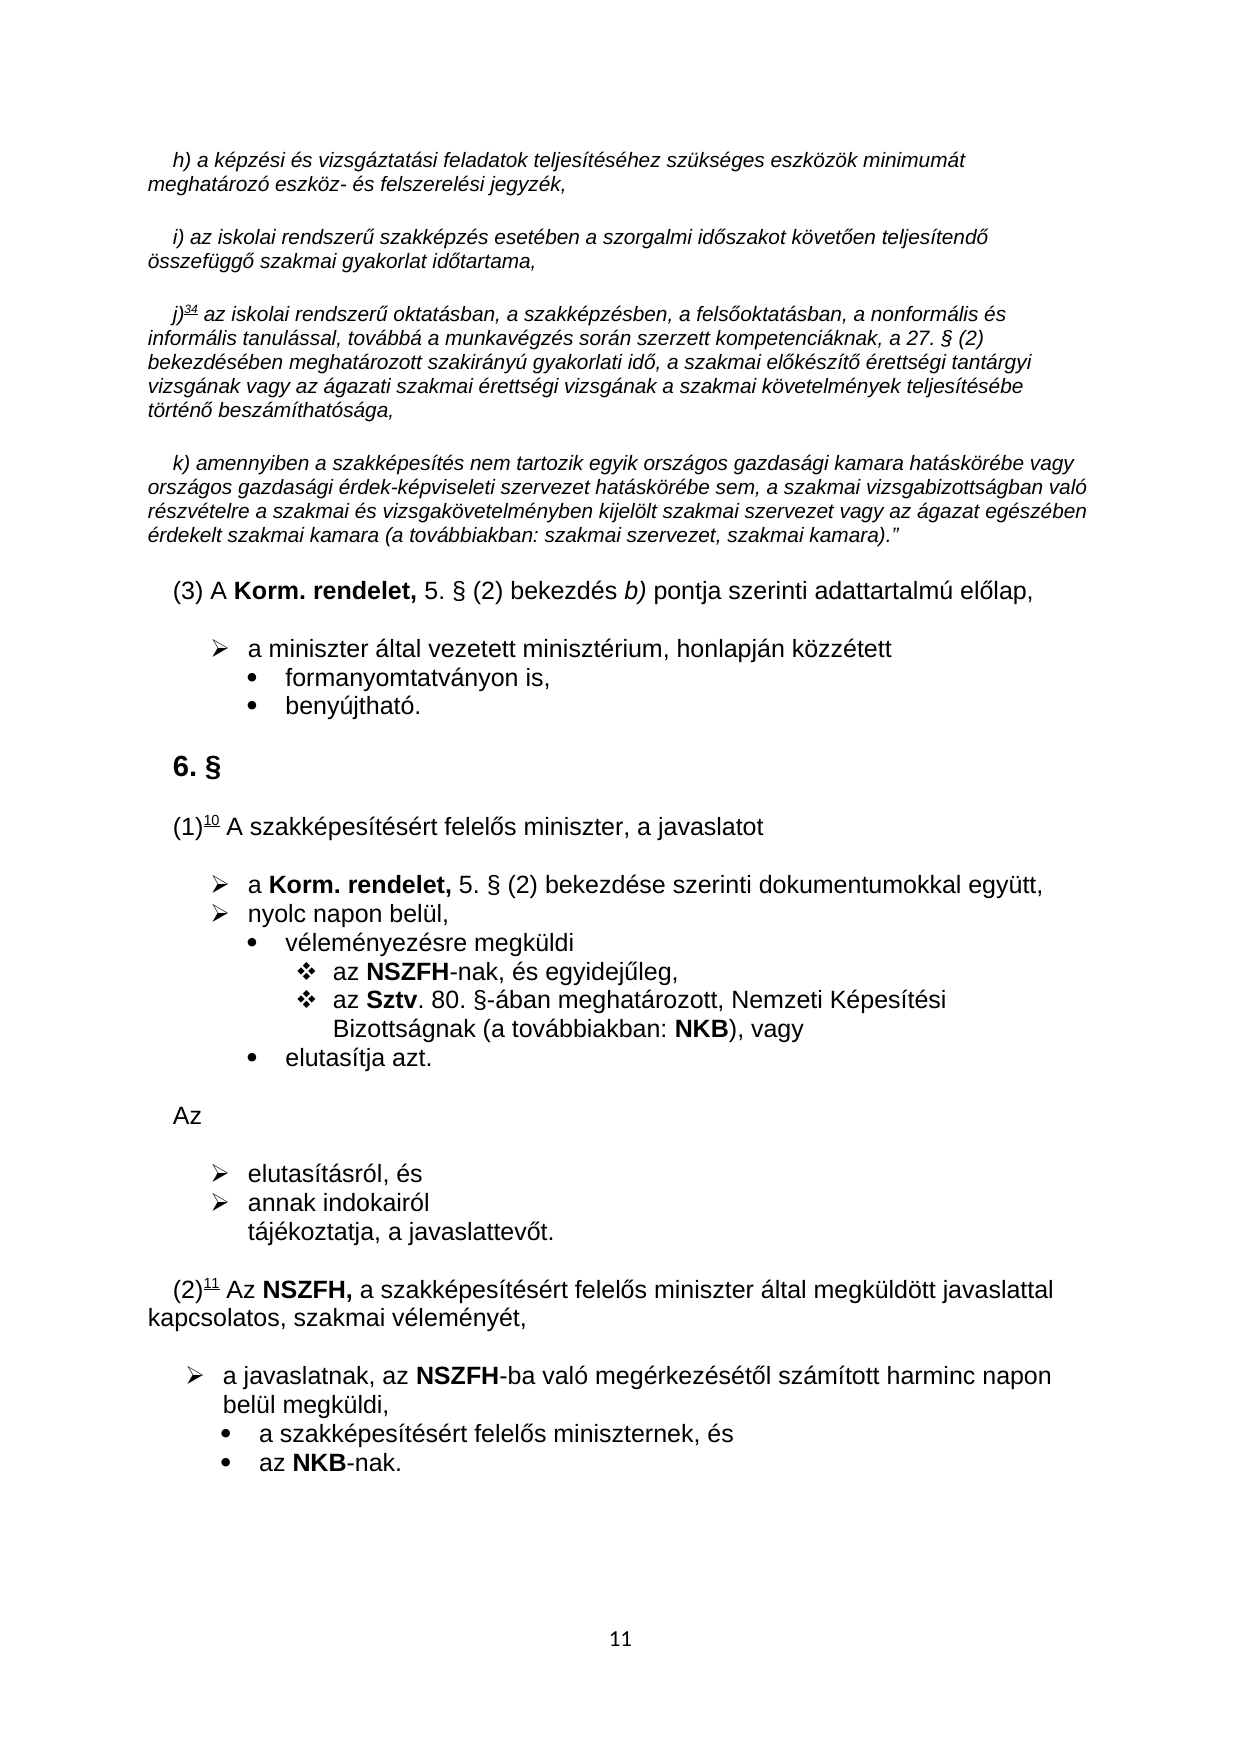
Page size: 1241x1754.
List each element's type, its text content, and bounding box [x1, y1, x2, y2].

text (2)11 Az NSZFH, a szakképesítésért felelős miniszter által megküldött javaslattal kapcsolatos, szakmai véleményét, [148, 1274, 1093, 1332]
text k) amennyiben a szakképesítés nem tartozik egyik országos gazdasági kamara hatáskörébe vagy országos gazdasági érdek-képviseleti szervezet hatáskörébe sem, a szakmai vizsgabizottságban való részvételre a szakmai és vizsgakövetelményben kijelölt szakmai szervezet vagy az ágazat egészében érdekelt szakmai kamara (a továbbiakban: szakmai szervezet, szakmai kamara).” [148, 451, 1093, 547]
list a Korm. rendelet, 5. § (2) bekezdése szerinti dokumentumokkal együtt, [210, 870, 1093, 899]
text Az [173, 1101, 1093, 1130]
text (3) A Korm. rendelet, 5. § (2) bekezdés b) pontja szerinti adattartalmú előlap, [148, 576, 1093, 604]
list formanyomtatványon is, [248, 662, 1093, 691]
list benyújtható. [248, 691, 1093, 720]
list az Sztv. 80. §-ában meghatározott, Nemzeti Képesítési Bizottságnak (a továbbiakban: NKB), vagy [295, 985, 1093, 1043]
list nyolc napon belül, [210, 899, 1093, 928]
list elutasításról, és [210, 1159, 1093, 1188]
list az NKB-nak. [221, 1448, 1093, 1477]
list a javaslatnak, az NSZFH-ba való megérkezésétől számított harminc napon belül megküldi, [185, 1361, 1093, 1419]
list elutasítja azt. [248, 1043, 1093, 1072]
text i) az iskolai rendszerű szakképzés esetében a szorgalmi időszakot követően teljesítendő összefüggő szakmai gyakorlat időtartama, [148, 225, 1093, 273]
list véleményezésre megküldi [248, 928, 1093, 957]
list tájékoztatja, a javaslattevőt. [248, 1217, 1093, 1245]
list a miniszter által vezetett minisztérium, honlapján közzétett [210, 634, 1093, 662]
text (1)10 A szakképesítésért felelős miniszter, a javaslatot [148, 812, 1093, 841]
text j)34 az iskolai rendszerű oktatásban, a szakképzésben, a felsőoktatásban, a nonformális és informális tanulással, továbbá a munkavégzés során szerzett kompetenciáknak, a 27. § (2) bekezdésében meghatározott szakirányú gyakorlati idő, a szakmai előkészítő érettségi tantárgyi vizsgának vagy az ágazati szakmai érettségi vizsgának a szakmai követelmények teljesítésébe történő beszámíthatósága, [148, 302, 1093, 422]
list a szakképesítésért felelős miniszternek, és [221, 1419, 1093, 1448]
list annak indokairól [210, 1188, 1093, 1217]
list az NSZFH-nak, és egyidejűleg, [295, 957, 1093, 985]
text h) a képzési és vizsgáztatási feladatok teljesítéséhez szükséges eszközök minimumát meghatározó eszköz- és felszerelési jegyzék, [148, 148, 1093, 196]
text 6. § [148, 749, 1093, 783]
